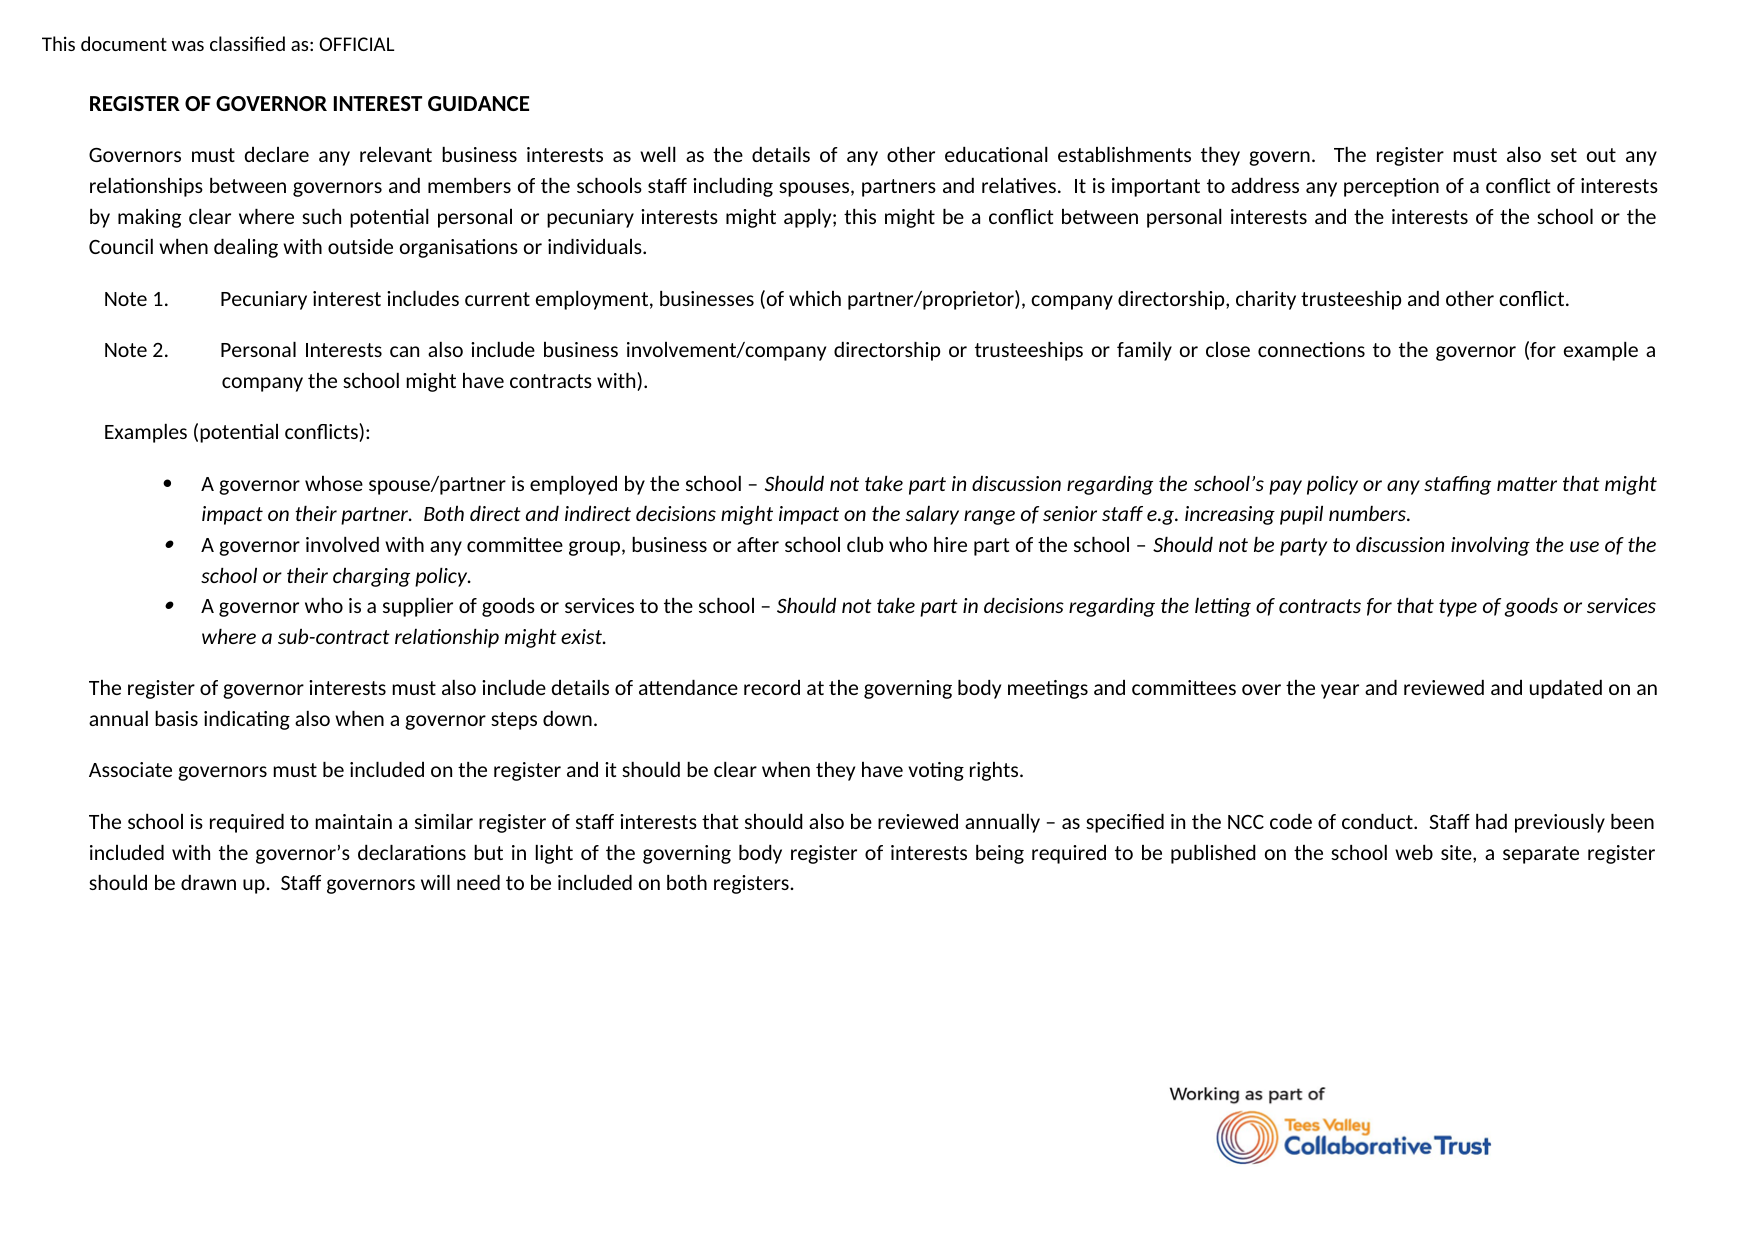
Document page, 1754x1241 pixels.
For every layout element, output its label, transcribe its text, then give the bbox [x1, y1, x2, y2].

text REGISTER OF GOVERNOR INTEREST GUIDANCE [89, 89, 1659, 117]
text Examples (potential conflicts): [103, 418, 1659, 445]
text Governors must declare any relevant business interests as well as the details of any other educational establishments they govern. The register must also set out any relationships between governors and members of the schools staff including spouses, partners and relatives. It is important to address any perception of a conflict of interests by making clear where such potential personal or pecuniary interests might apply; this might be a conflict between personal interests and the interests of the school or the Council when dealing with outside organisations or individuals. [89, 142, 1659, 260]
list A governor involved with any committee group, business or after school club who hire part of the school – Should not be party to discussion involving the use of the school or their charging policy. [164, 531, 1659, 588]
text The register of governor interests must also include details of attendance record at the governing body meetings and committees over the year and reviewed and updated on an annual basis indicating also when a governor steps down. [89, 674, 1659, 732]
text Associate governors must be included on the register and it should be clear when they have voting rights. [89, 757, 1659, 783]
text Note 1. Pecuniary interest includes current employment, businesses (of which partner/proprietor), company directorship, charity trusteeship and other conflict. [103, 285, 1659, 312]
list A governor whose spouse/partner is employed by the school – Should not take part in discussion regarding the school’s pay policy or any staffing matter that might impact on their partner. Both direct and indirect decisions might impact on the salary range of senior staff e.g. increasing pupil numbers. [164, 470, 1659, 527]
text The school is required to maintain a similar register of staff interests that should also be reviewed annually – as specified in the NCC code of conduct. Staff had previously been included with the governor’s declarations but in light of the governing body register of interests being required to be published on the school web site, a separate register should be drawn up. Staff governors will need to be included on both registers. [89, 808, 1659, 896]
text Note 2. Personal Interests can also include business involvement/company directorship or trusteeships or family or close connections to the governor (for example a company the school might have contracts with). [103, 336, 1659, 394]
list A governor who is a supplier of goods or services to the school – Should not take part in decisions regarding the letting of contracts for that type of goods or services where a sub-contract relationship might exist. [164, 592, 1659, 650]
picture [1164, 1083, 1497, 1167]
